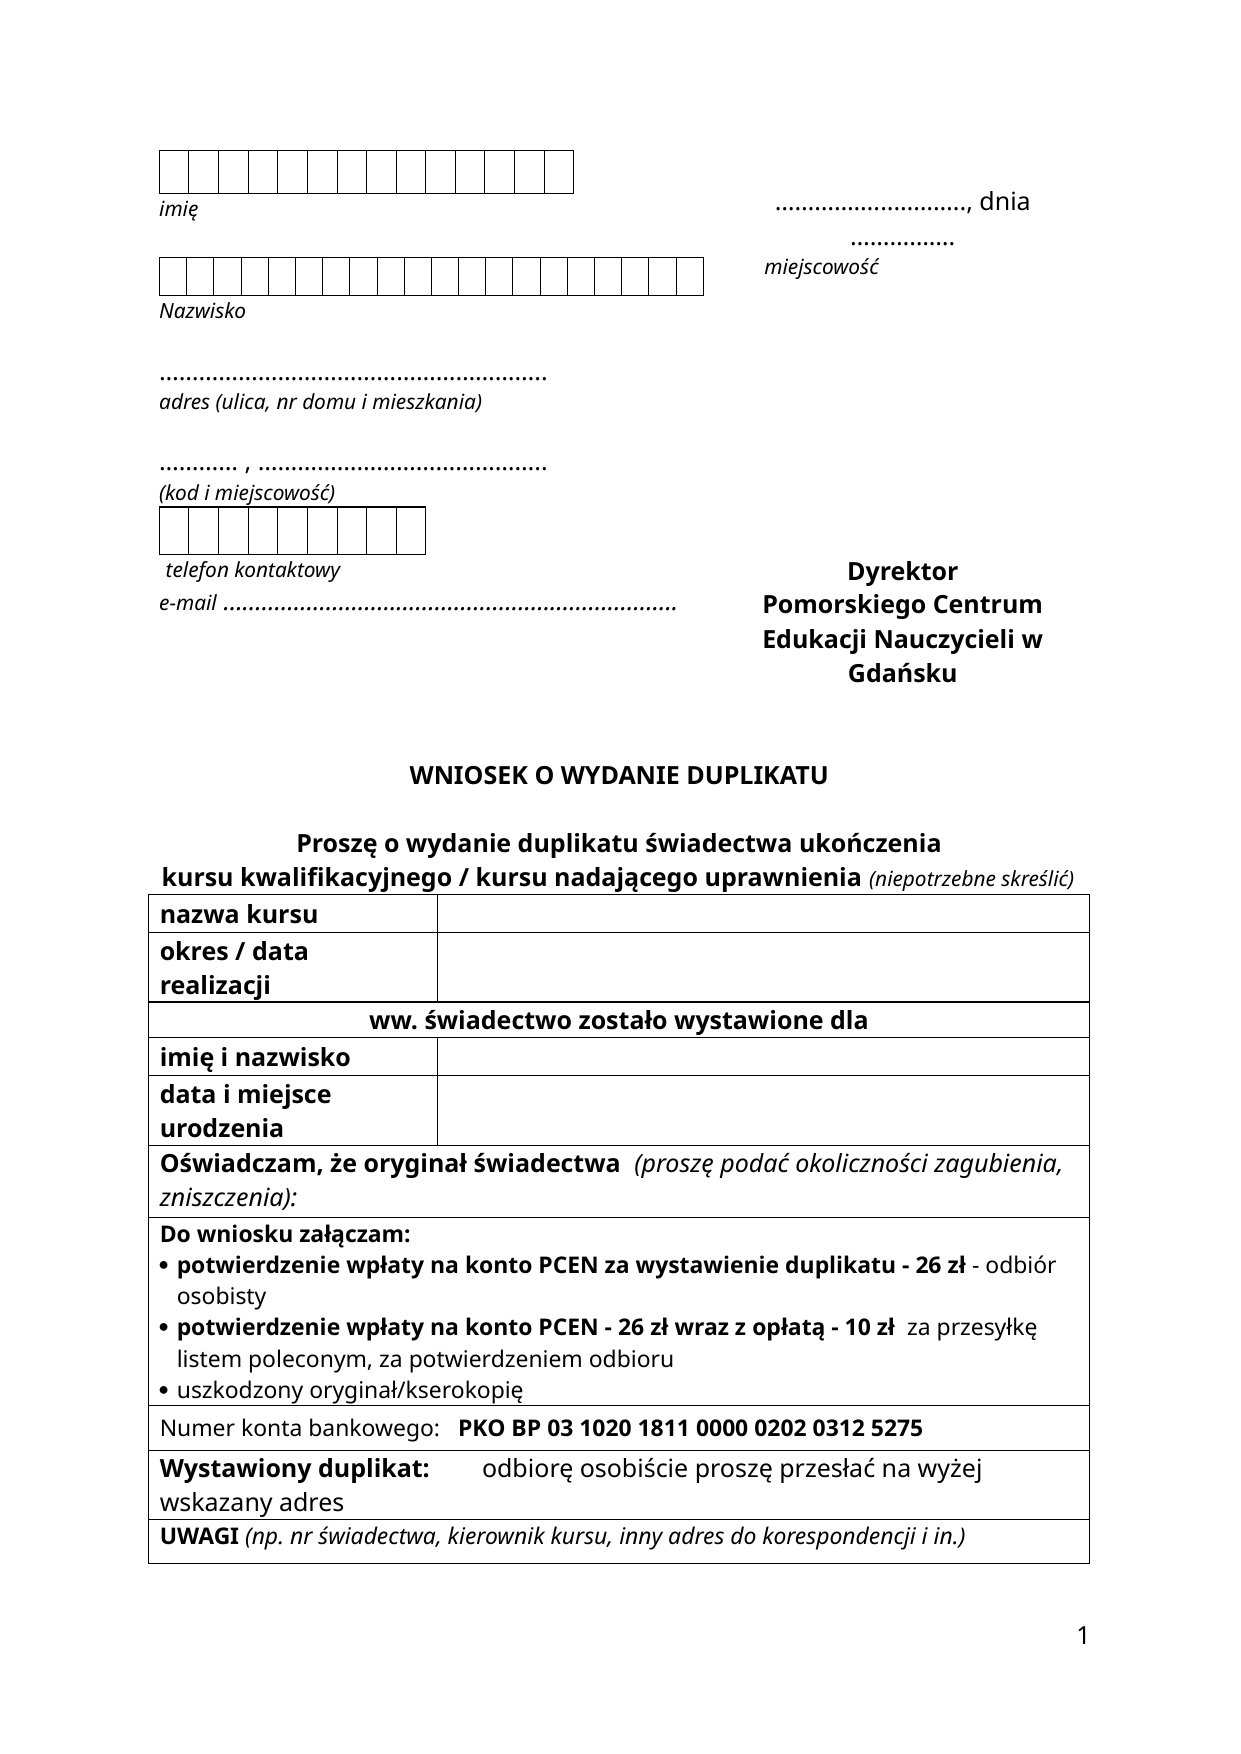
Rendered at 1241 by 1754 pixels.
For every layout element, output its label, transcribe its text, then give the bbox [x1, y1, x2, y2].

table_cell UWAGI (np. nr świadectwa, kierownik kursu, inny adres do korespondencji i in.) [149, 1520, 1089, 1563]
table_cell imię i nazwisko [149, 1038, 437, 1075]
table_header nazwa kursu [149, 895, 437, 932]
text WNIOSEK O WYDANIE DUPLIKATU [148, 757, 1090, 792]
table_cell ww. świadectwo zostało wystawione dla [149, 1003, 1089, 1037]
table_cell Oświadczam, że oryginał świadectwa (proszę podać okoliczności zagubienia, zniszczenia): [149, 1146, 1089, 1217]
table_cell okres / data realizacji [149, 933, 437, 1001]
text kursu kwalifikacyjnego / kursu nadającego uprawnienia (niepotrzebne skreślić) [148, 860, 1090, 894]
table_cell [438, 1076, 1089, 1144]
text Proszę o wydanie duplikatu świadectwa ukończenia [148, 826, 1090, 860]
table_cell Do wniosku załączam: potwierdzenie wpłaty na konto PCEN za wystawienie duplikatu - 26 zł - odbiór osobisty potwierdzenie wpłaty na konto PCEN - 26 zł wraz z opłatą - 10 zł za przesyłkę listem poleconym, za potwierdzeniem odbioru uszkodzony oryginał/kserokopię [149, 1218, 1089, 1405]
table_cell [438, 933, 1089, 1001]
table_header ……………...……….., dnia ……………. miejscowość Dyrektor Pomorskiego Centrum Edukacji Nauczycieli w Gdańsku [715, 150, 1090, 723]
table_cell data i miejsce urodzenia [149, 1076, 437, 1144]
table_cell [438, 1038, 1089, 1075]
table_cell Numer konta bankowego: PKO BP 03 1020 1811 0000 0202 0312 5275 [149, 1406, 1089, 1450]
table_header [438, 895, 1089, 932]
table_header imię Nazwisko ………………………………………………….. adres (ulica, nr domu i mieszkania) ………… , …………………………………….. (kod i miejscowość) telefon kontaktowy e-mail …………………………………………………………….. [148, 150, 715, 723]
table_cell Wystawiony duplikat: odbiorę osobiście proszę przesłać na wyżej wskazany adres [149, 1451, 1089, 1519]
